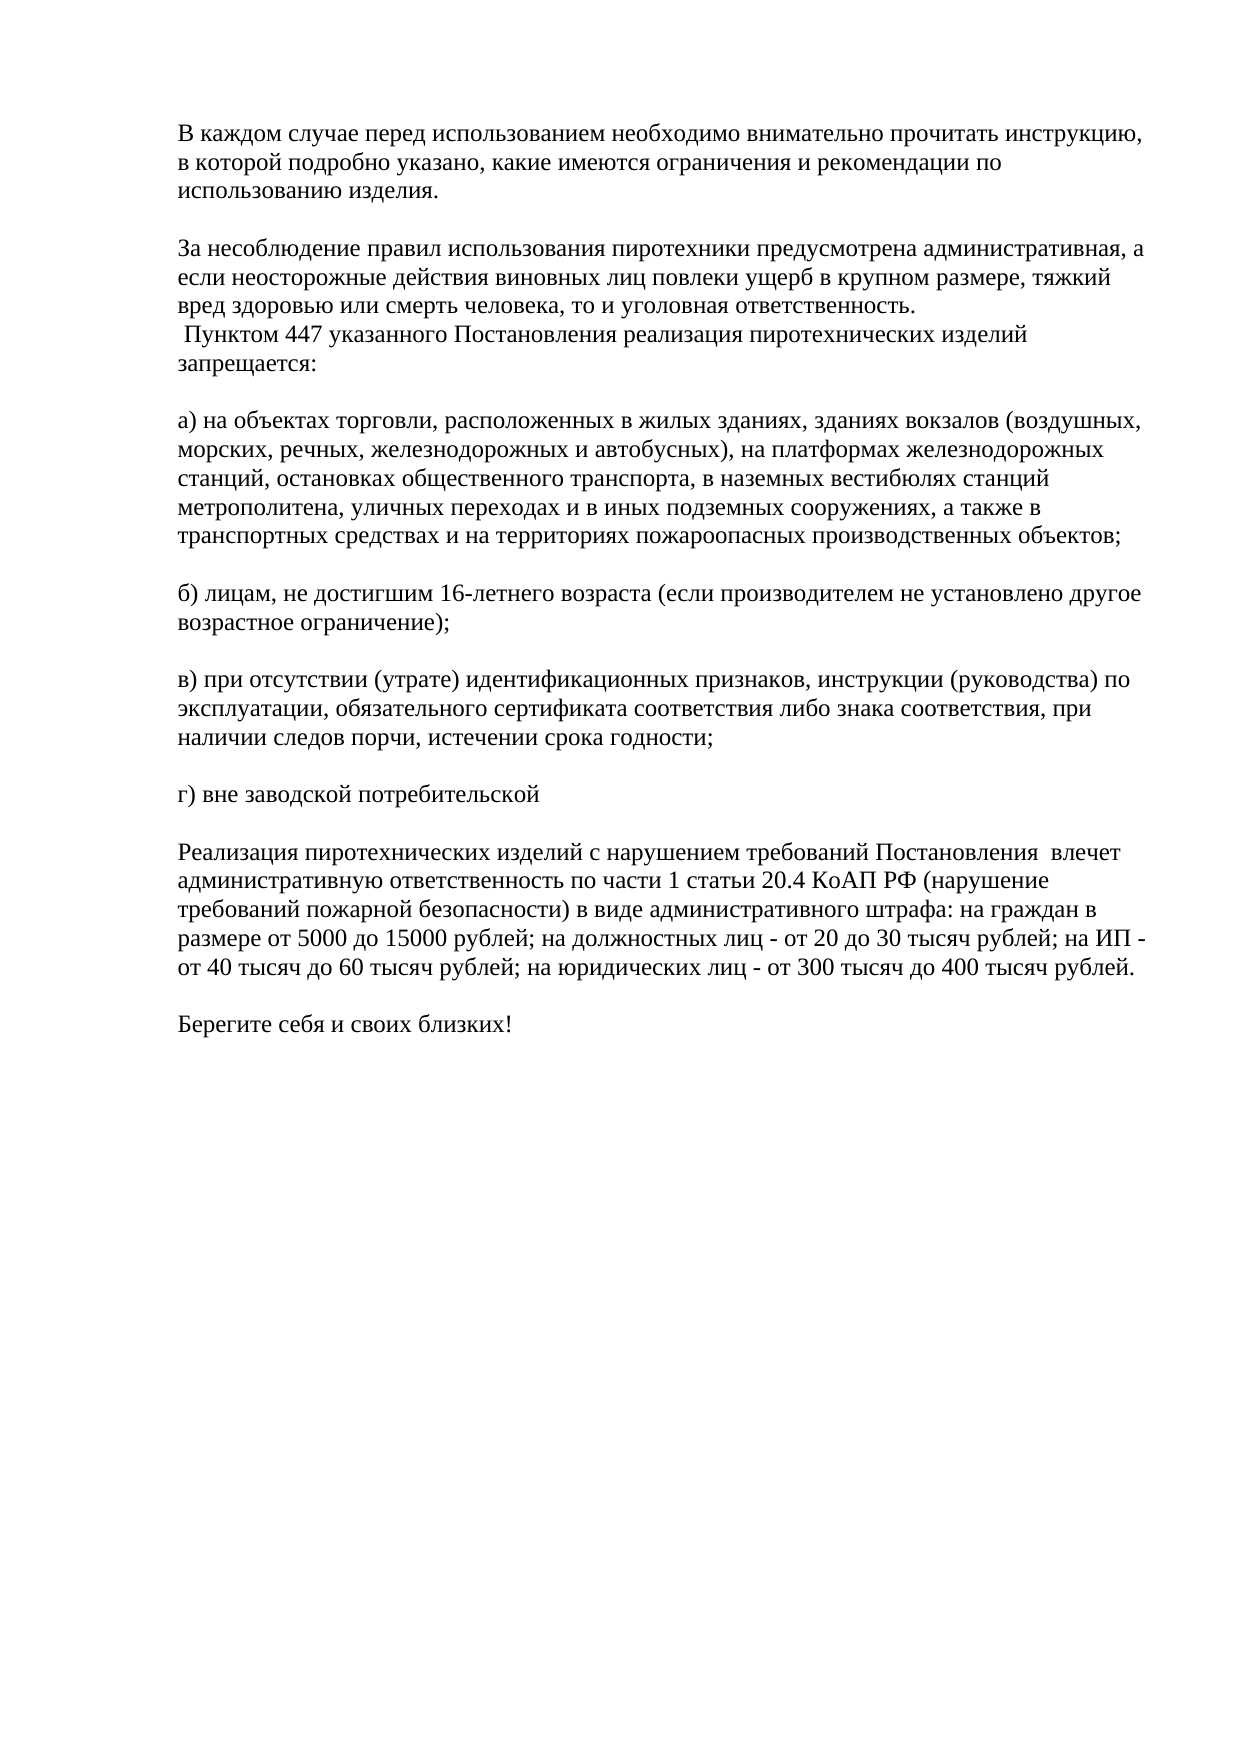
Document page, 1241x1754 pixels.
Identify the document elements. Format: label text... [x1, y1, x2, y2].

text В каждом случае перед использованием необходимо внимательно прочитать инструкцию, в которой подробно указано, какие имеются ограничения и рекомендации по использованию изделия. [177, 118, 1152, 204]
text Берегите себя и своих близких! [177, 1009, 1152, 1038]
text б) лицам, не достигшим 16-летнего возраста (если производителем не установлено другое возрастное ограничение); [177, 578, 1152, 636]
text в) при отсутствии (утрате) идентификационных признаков, инструкции (руководства) по эксплуатации, обязательного сертификата соответствия либо знака соответствия, при наличии следов порчи, истечении срока годности; [177, 664, 1152, 751]
text а) на объектах торговли, расположенных в жилых зданиях, зданиях вокзалов (воздушных, морских, речных, железнодорожных и автобусных), на платформах железнодорожных станций, остановках общественного транспорта, в наземных вестибюлях станций метрополитена, уличных переходах и в иных подземных сооружениях, а также в транспортных средствах и на территориях пожароопасных производственных объектов; [177, 406, 1152, 549]
text Пунктом 447 указанного Постановления реализация пиротехнических изделий запрещается: [177, 319, 1152, 377]
text За несоблюдение правил использования пиротехники предусмотрена административная, а если неосторожные действия виновных лиц повлеки ущерб в крупном размере, тяжкий вред здоровью или смерть человека, то и уголовная ответственность. [177, 233, 1152, 319]
text Реализация пиротехнических изделий с нарушением требований Постановления влечет административную ответственность по части 1 статьи 20.4 КоАП РФ (нарушение требований пожарной безопасности) в виде административного штрафа: на граждан в размере от 5000 до 15000 рублей; на должностных лиц - от 20 до 30 тысяч рублей; на ИП - от 40 тысяч до 60 тысяч рублей; на юридических лиц - от 300 тысяч до 400 тысяч рублей. [177, 837, 1152, 981]
text г) вне заводской потребительской [177, 779, 1152, 808]
